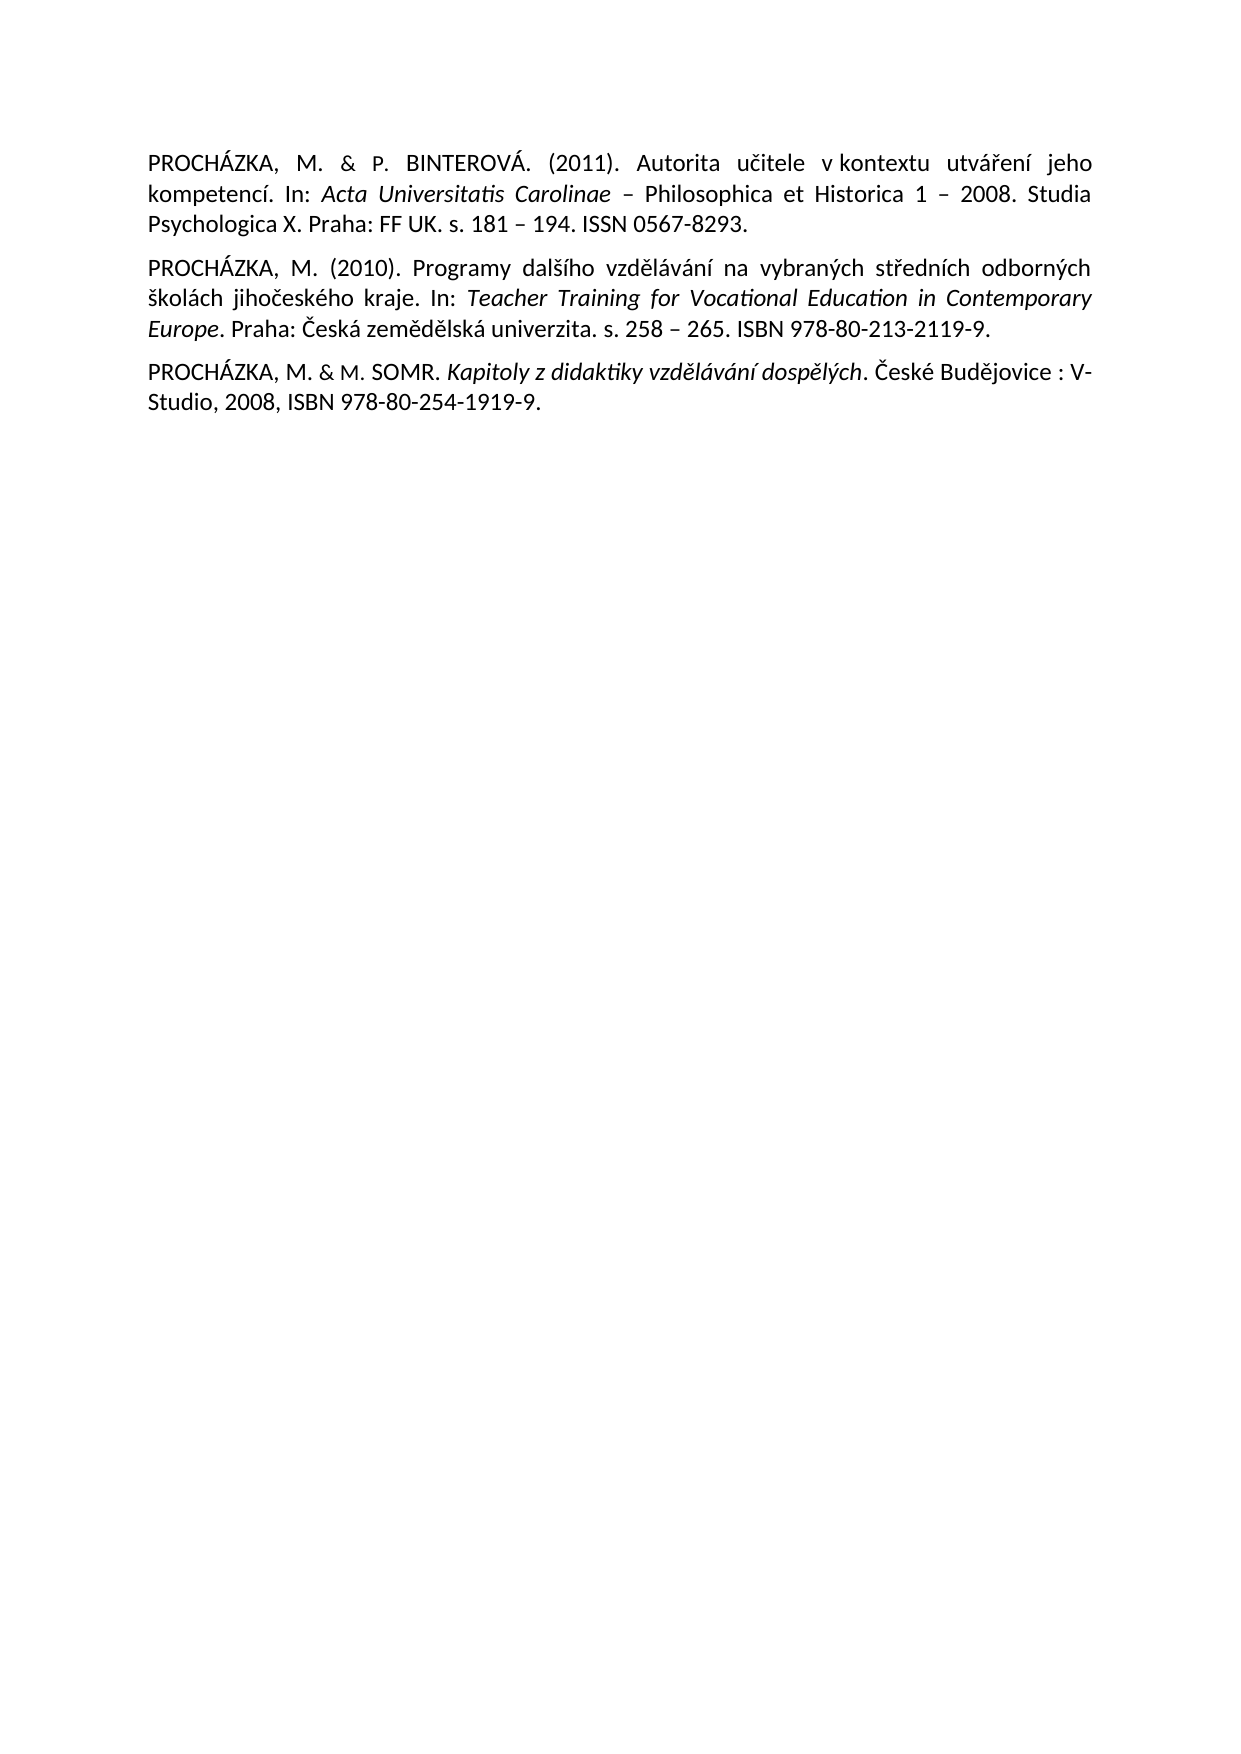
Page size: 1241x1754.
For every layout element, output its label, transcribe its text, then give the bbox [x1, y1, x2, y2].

text PROCHÁZKA, M. & M. SOMR. Kapitoly z didaktiky vzdělávání dospělých. České Budějovice : V-Studio, 2008, ISBN 978-80-254-1919-9. [148, 356, 1093, 417]
text PROCHÁZKA, M. (2010). Programy dalšího vzdělávání na vybraných středních odborných školách jihočeského kraje. In: Teacher Training for Vocational Education in Contemporary Europe. Praha: Česká zemědělská univerzita. s. 258 – 265. ISBN 978-80-213-2119-9. [148, 252, 1093, 343]
text PROCHÁZKA, M. & P. BINTEROVÁ. (2011). Autorita učitele v kontextu utváření jeho kompetencí. In: Acta Universitatis Carolinae – Philosophica et Historica 1 – 2008. Studia Psychologica X. Praha: FF UK. s. 181 – 194. ISSN 0567-8293. [148, 148, 1093, 239]
